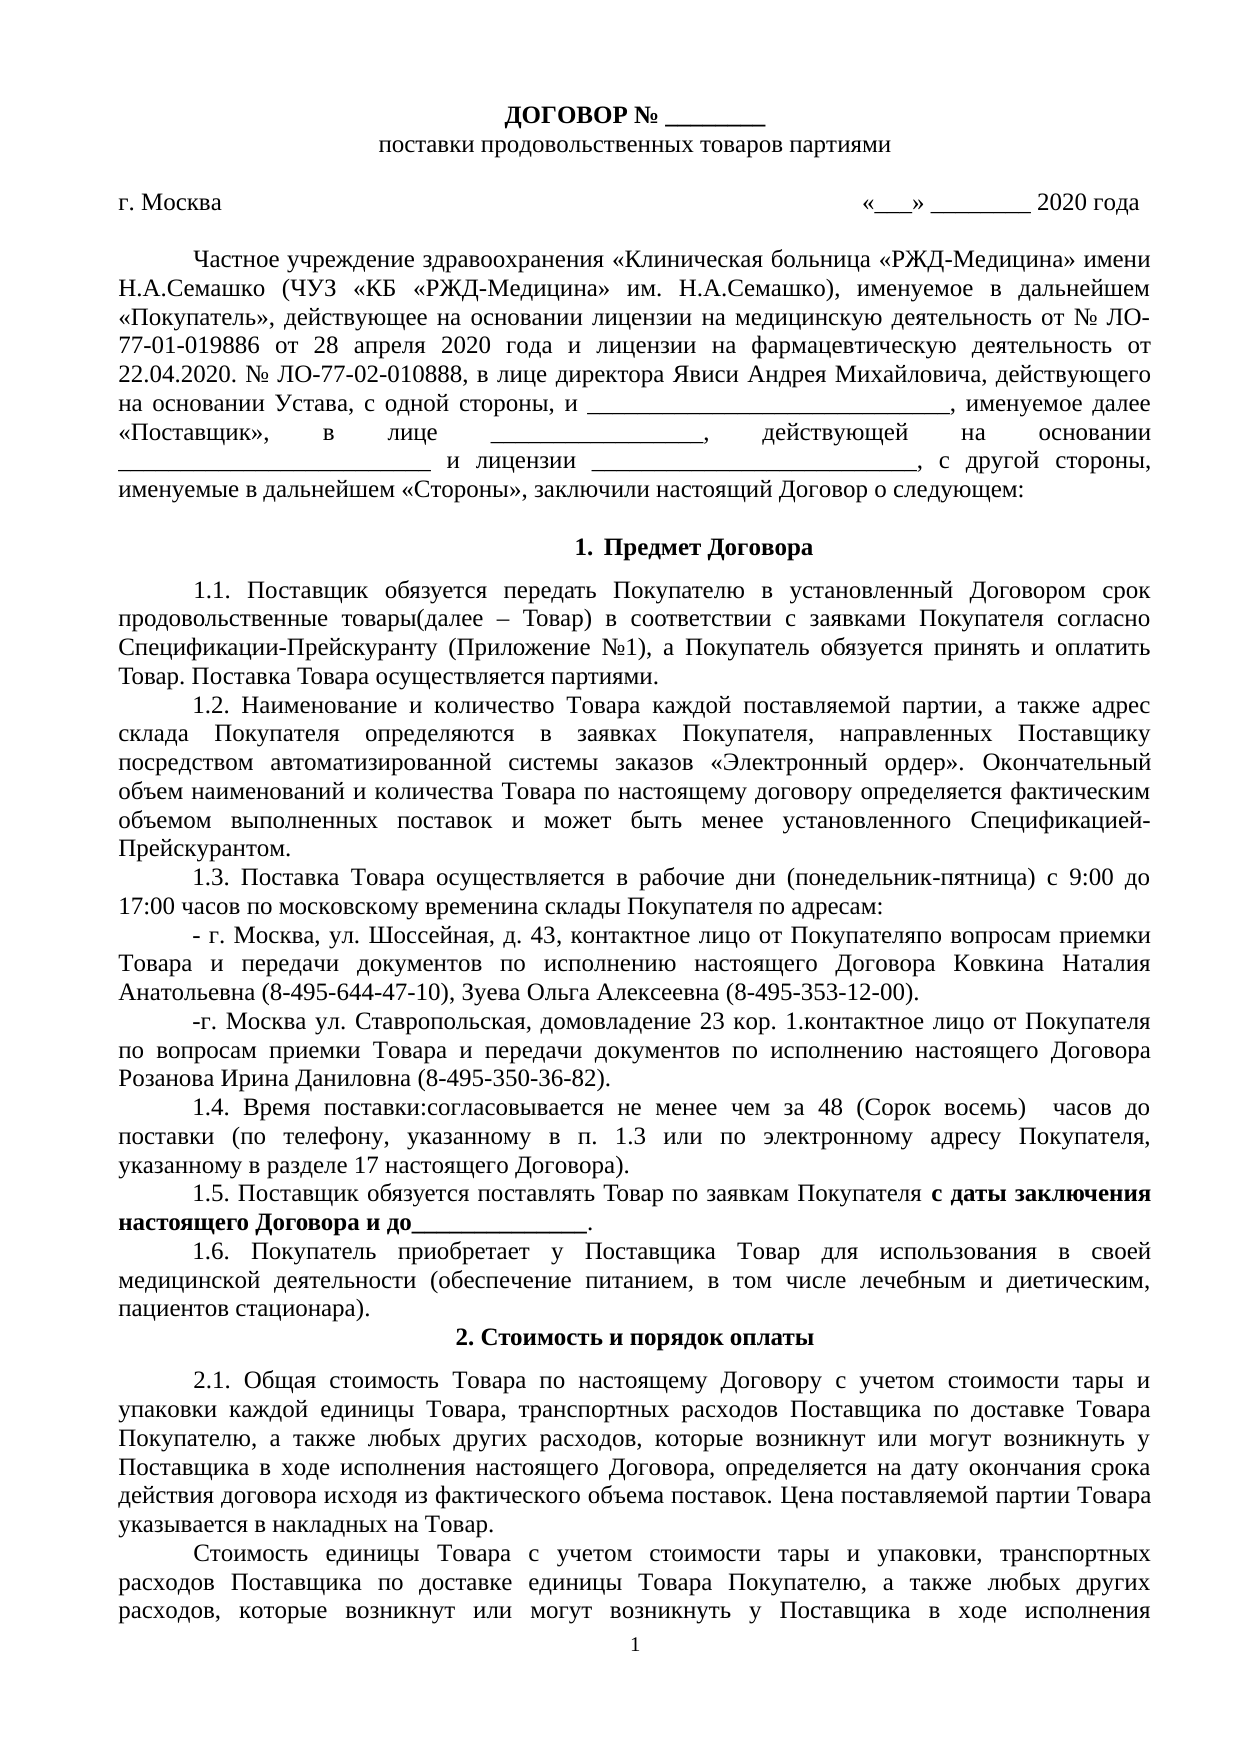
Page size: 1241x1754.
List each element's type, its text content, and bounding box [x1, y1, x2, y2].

text г. Москва «___» ________ 2020 года [118, 187, 1152, 215]
text 1.3. Поставка Товара осуществляется в рабочие дни (понедельник-пятница) с 9:00 до 17:00 часов по московскому временина склады Покупателя по адресам: [118, 862, 1152, 920]
text 2. Стоимость и порядок оплаты [118, 1322, 1152, 1351]
text 1.6. Покупатель приобретает у Поставщика Товар для использования в своей медицинской деятельности (обеспечение питанием, в том числе лечебным и диетическим, пациентов стационара). [118, 1236, 1152, 1322]
title поставки продовольственных товаров партиями [118, 129, 1152, 158]
list Предмет Договора [162, 532, 1152, 560]
title ДОГОВОР № ________ [118, 100, 1152, 129]
text - г. Москва, ул. Шоссейная, д. 43, контактное лицо от Покупателяпо вопросам приемки Товара и передачи документов по исполнению настоящего Договора Ковкина Наталия Анатольевна (8-495-644-47-10), Зуева Ольга Алексеевна (8-495-353-12-00). [118, 920, 1152, 1006]
text Частное учреждение здравоохранения «Клиническая больница «РЖД-Медицина» имени Н.А.Семашко (ЧУЗ «КБ «РЖД-Медицина» им. Н.А.Семашко), именуемое в дальнейшем «Покупатель», действующее на основании лицензии на медицинскую деятельность от № ЛО-77-01-019886 от 28 апреля 2020 года и лицензии на фармацевтическую деятельность от 22.04.2020. № ЛО-77-02-010888, в лице директора Явиси Андрея Михайловича, действующего на основании Устава, с одной стороны, и _____________________________, именуемое далее «Поставщик», в лице _________________, действующей на основании _________________________ и лицензии __________________________, с другой стороны, именуемые в дальнейшем «Стороны», заключили настоящий Договор о следующем: [118, 244, 1152, 503]
text 1.2. Наименование и количество Товара каждой поставляемой партии, а также адрес склада Покупателя определяются в заявках Покупателя, направленных Поставщику посредством автоматизированной системы заказов «Электронный ордер». Окончательный объем наименований и количества Товара по настоящему договору определяется фактическим объемом выполненных поставок и может быть менее установленного Спецификацией-Прейскурантом. [118, 690, 1152, 862]
text -г. Москва ул. Ставропольская, домовладение 23 кор. 1.контактное лицо от Покупателя по вопросам приемки Товара и передачи документов по исполнению настоящего Договора Розанова Ирина Даниловна (8-495-350-36-82). [118, 1006, 1152, 1092]
list 1.1. Поставщик обязуется передать Покупателю в установленный Договором срок продовольственные товары(далее – Товар) в соответствии с заявками Покупателя согласно Спецификации-Прейскуранту (Приложение №1), а Покупатель обязуется принять и оплатить Товар. Поставка Товара осуществляется партиями. [118, 575, 1152, 690]
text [118, 1538, 1152, 1624]
text 2.1. Общая стоимость Товара по настоящему Договору с учетом стоимости тары и упаковки каждой единицы Товара, транспортных расходов Поставщика по доставке Товара Покупателю, а также любых других расходов, которые возникнут или могут возникнуть у Поставщика в ходе исполнения настоящего Договора, определяется на дату окончания срока действия договора исходя из фактического объема поставок. Цена поставляемой партии Товара указывается в накладных на Товар. [118, 1365, 1152, 1538]
text 1.4. Время поставки:согласовывается не менее чем за 48 (Сорок восемь) часов до поставки (по телефону, указанному в п. 1.3 или по электронному адресу Покупателя, указанному в разделе 17 настоящего Договора). [118, 1092, 1152, 1178]
text 1.5. Поставщик обязуется поставлять Товар по заявкам Покупателя с даты заключения настоящего Договора и до______________. [118, 1178, 1152, 1236]
